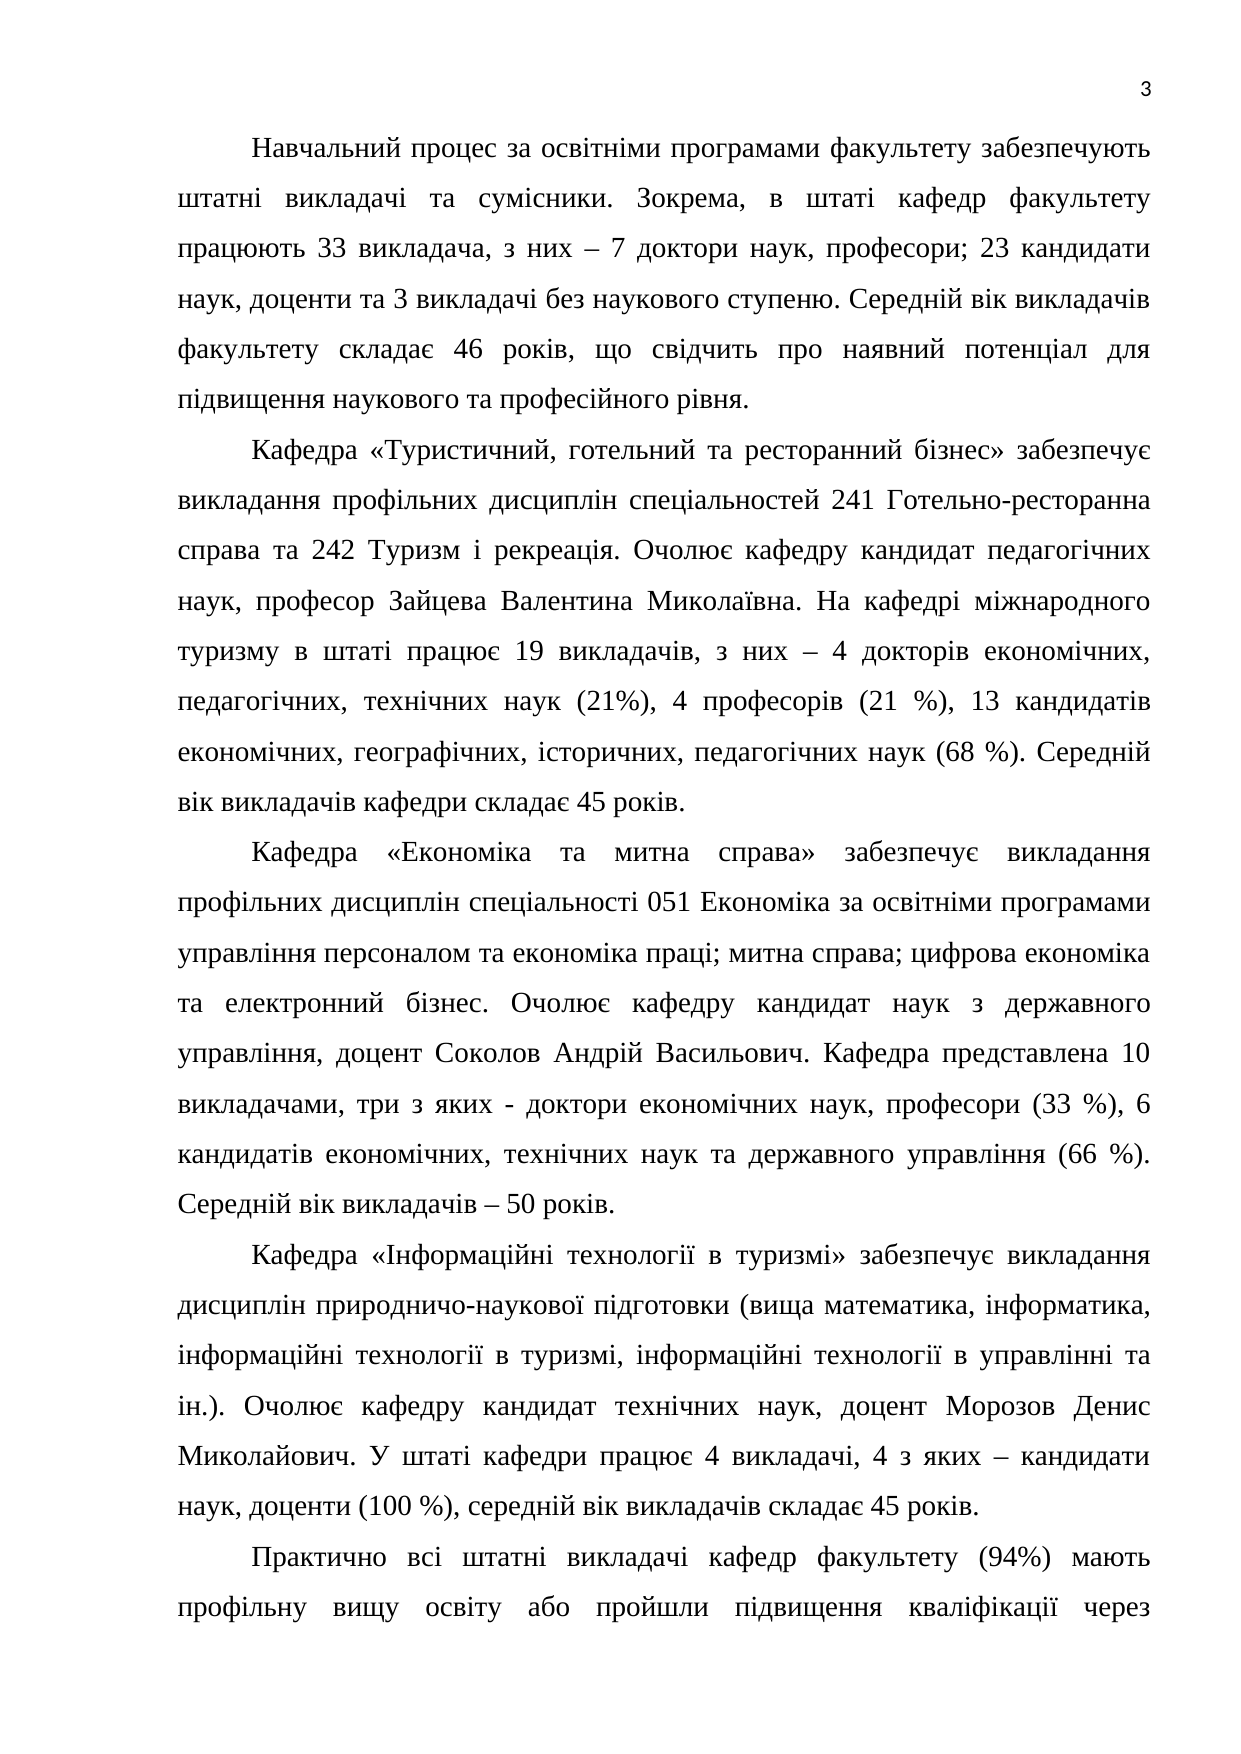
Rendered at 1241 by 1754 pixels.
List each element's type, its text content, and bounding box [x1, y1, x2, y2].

list Кафедра «Інформаційні технології в туризмі» забезпечує викладання дисциплін природничо-наукової підготовки (вища математика, інформатика, інформаційні технології в туризмі, інформаційні технології в управлінні та ін.). Очолює кафедру кандидат технічних наук, доцент Морозов Денис Миколайович. У штаті кафедри працює 4 викладачі, 4 з яких – кандидати наук, доценти (100 %), середній вік викладачів складає 45 років. [177, 1237, 1152, 1522]
list Кафедра «Економіка та митна справа» забезпечує викладання профільних дисциплін спеціальності 051 Економіка за освітніми програмами управління персоналом та економіка праці; митна справа; цифрова економіка та електронний бізнес. Очолює кафедру кандидат наук з державного управління, доцент Соколов Андрій Васильович. Кафедра представлена 10 викладачами, три з яких - доктори економічних наук, професори (33 %), 6 кандидатів економічних, технічних наук та державного управління (66 %). Середній вік викладачів – 50 років. [177, 834, 1152, 1220]
list Кафедра «Туристичний, готельний та ресторанний бізнес» забезпечує викладання профільних дисциплін спеціальностей 241 Готельно-ресторанна справа та 242 Туризм і рекреація. Очолює кафедру кандидат педагогічних наук, професор Зайцева Валентина Миколаївна. На кафедрі міжнародного туризму в штаті працює 19 викладачів, з них – 4 докторів економічних, педагогічних, технічних наук (21%), 4 професорів (21 %), 13 кандидатів економічних, географічних, історичних, педагогічних наук (68 %). Середній вік викладачів кафедри складає 45 років. [177, 432, 1152, 817]
list Навчальний процес за освітніми програмами факультету забезпечують штатні викладачі та сумісники. Зокрема, в штаті кафедр факультету працюють 33 викладача, з них – 7 доктори наук, професори; 23 кандидати наук, доценти та 3 викладачі без наукового ступеню. Середній вік викладачів факультету складає 46 років, що свідчить про наявний потенціал для підвищення наукового та професійного рівня. [177, 130, 1152, 415]
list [177, 1539, 1152, 1622]
